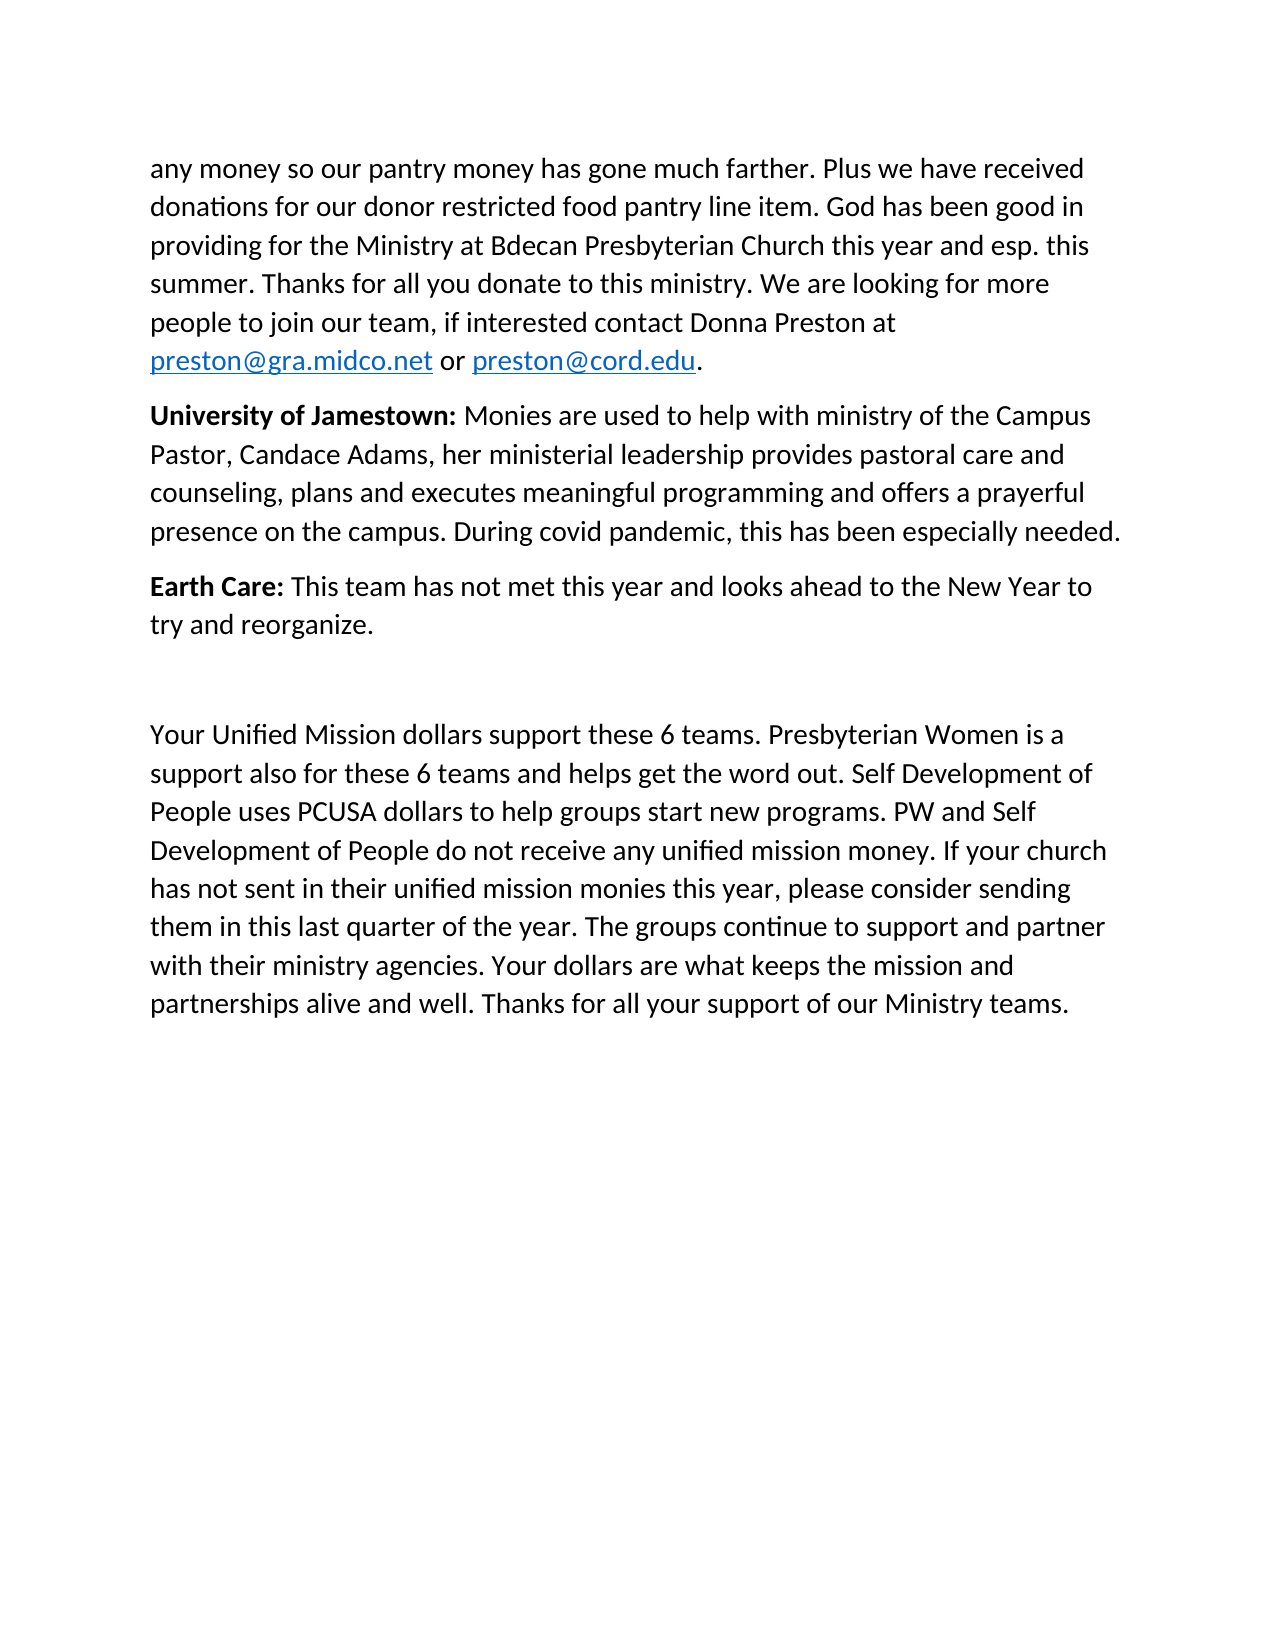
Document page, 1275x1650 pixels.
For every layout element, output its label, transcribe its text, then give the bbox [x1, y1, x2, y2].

text Earth Care: This team has not met this year and looks ahead to the New Year to try and reorganize. [150, 568, 1125, 642]
text Your Unified Mission dollars support these 6 teams. Presbyterian Women is a support also for these 6 teams and helps get the word out. Self Development of People uses PCUSA dollars to help groups start new programs. PW and Self Development of People do not receive any unified mission money. If your church has not sent in their unified mission monies this year, please consider sending them in this last quarter of the year. The groups continue to support and partner with their ministry agencies. Your dollars are what keeps the mission and partnerships alive and well. Thanks for all your support of our Ministry teams. [150, 716, 1125, 1021]
text University of Jamestown: Monies are used to help with ministry of the Campus Pastor, Candace Adams, her ministerial leadership provides pastoral care and counseling, plans and executes meaningful programming and offers a prayerful presence on the campus. During covid pandemic, this has been especially needed. [150, 397, 1125, 548]
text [150, 150, 1125, 378]
